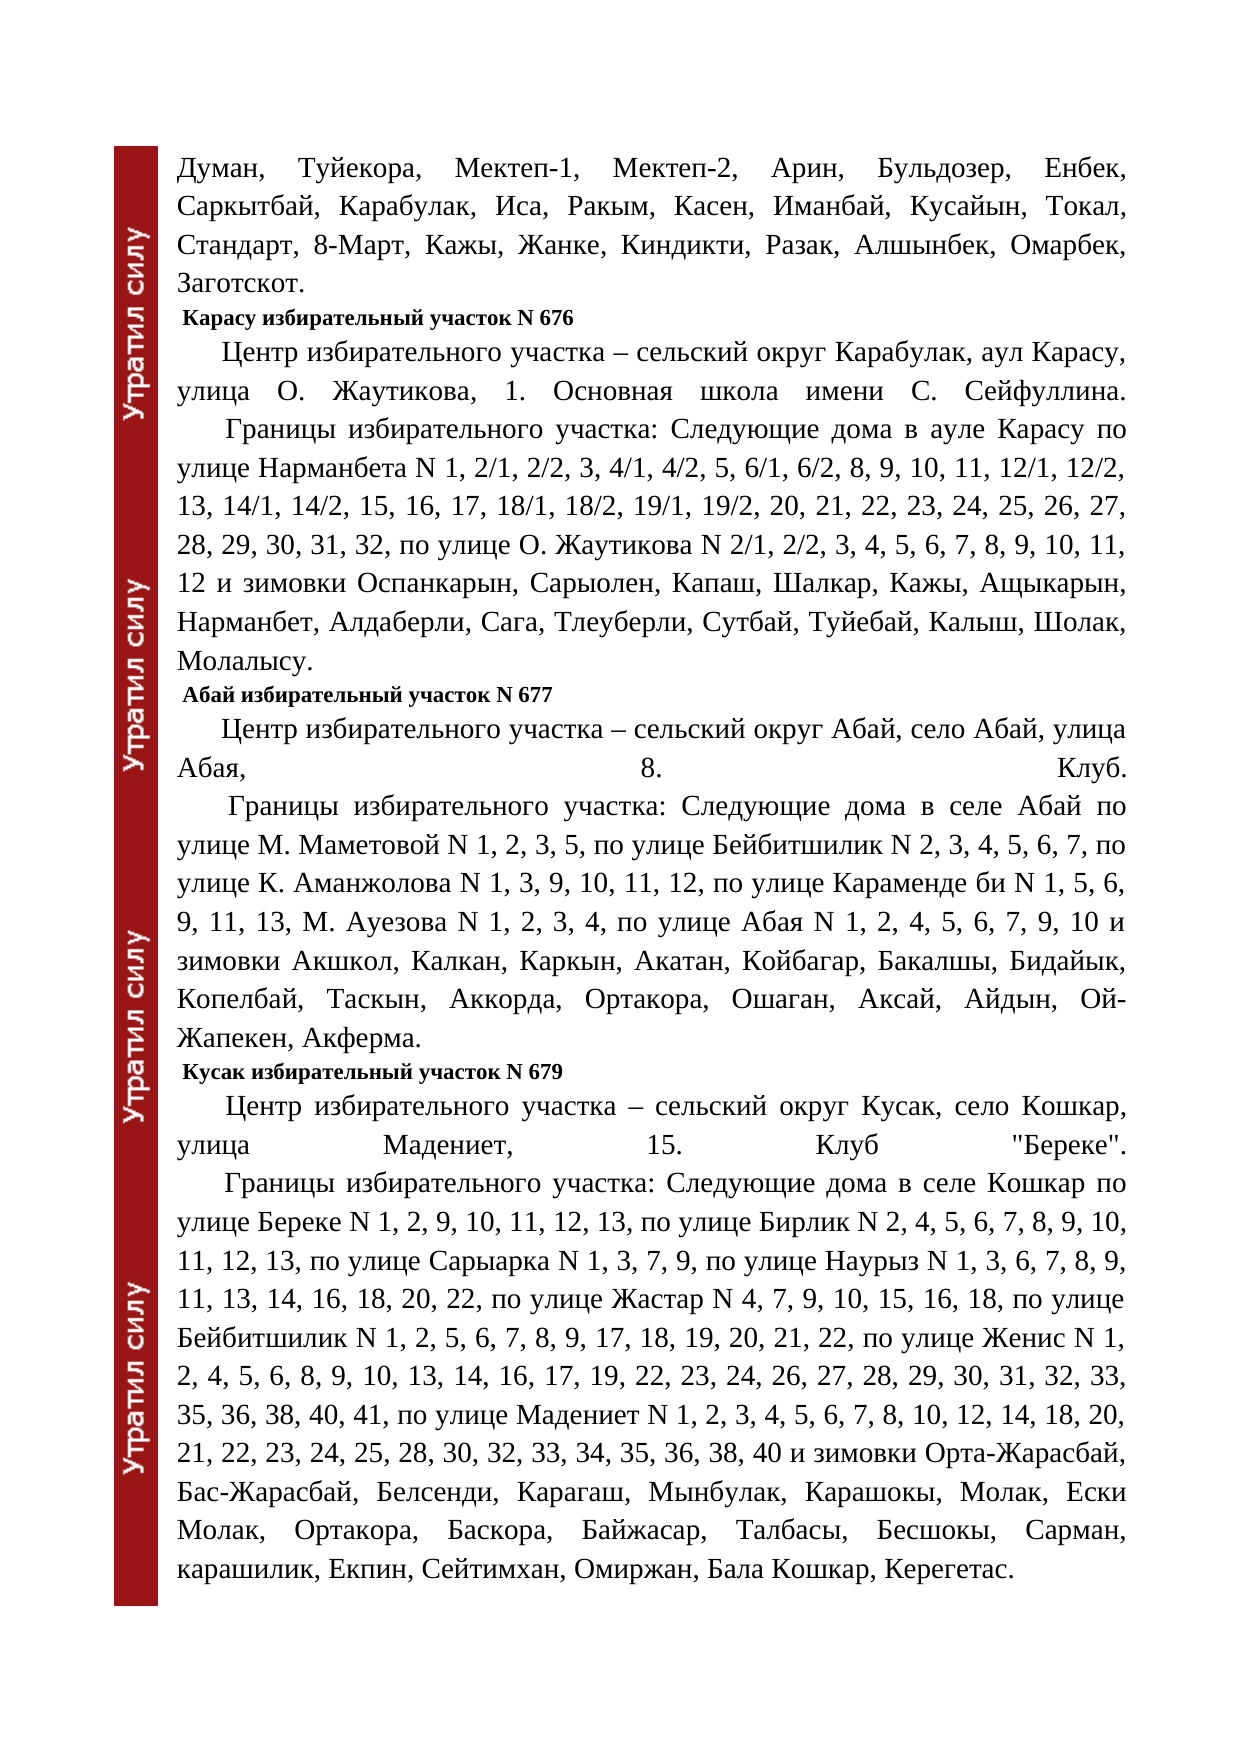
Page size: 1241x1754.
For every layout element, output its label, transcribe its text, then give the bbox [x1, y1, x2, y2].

text Абай избирательный участок N 677 [112, 681, 1128, 708]
picture [114, 1584, 158, 1606]
text Кусак избирательный участок N 679 [112, 1058, 1128, 1085]
text Карасу избирательный участок N 676 [112, 304, 1128, 331]
picture [114, 146, 158, 150]
picture [114, 299, 158, 304]
text Центр избирательного участка – сельский округ Абай, село Абай, улица Абая, 8. Клуб. Границы избирательного участка: Следующие дома в селе Абай по улице М. Маметовой N 1, 2, 3, 5, по улице Бейбитшилик N 2, 3, 4, 5, 6, 7, по улице К. Аманжолова N 1, 3, 9, 10, 11, 12, по улице Караменде би N 1, 5, 6, 9, 11, 13, М. Ауезова N 1, 2, 3, 4, по улице Абая N 1, 2, 4, 5, 6, 7, 9, 10 и зимовки Акшкол, Калкан, Каркын, Акатан, Койбагар, Бакалшы, Бидайык, Копелбай, Таскын, Аккорда, Ортакора, Ошаган, Аксай, Айдын, Ой-Жапекен, Акферма. [112, 711, 1128, 1053]
picture [114, 1053, 158, 1058]
picture [114, 676, 158, 681]
text Центр избирательного участка – сельский округ Карабулак, аул Карасу, улица О. Жаутикова, 1. Основная школа имени С. Сейфуллина. Границы избирательного участка: Следующие дома в ауле Карасу по улице Нарманбета N 1, 2/1, 2/2, 3, 4/1, 4/2, 5, 6/1, 6/2, 8, 9, 10, 11, 12/1, 12/2, 13, 14/1, 14/2, 15, 16, 17, 18/1, 18/2, 19/1, 19/2, 20, 21, 22, 23, 24, 25, 26, 27, 28, 29, 30, 31, 32, по улице О. Жаутикова N 2/1, 2/2, 3, 4, 5, 6, 7, 8, 9, 10, 11, 12 и зимовки Оспанкарын, Сарыолен, Капаш, Шалкар, Кажы, Ащыкарын, Нарманбет, Алдаберли, Сага, Тлеуберли, Сутбай, Туйебай, Калыш, Шолак, Молалысу. [112, 334, 1128, 676]
text Центр избирательного участка – сельский округ Кусак, село Кошкар, улица Мадениет, 15. Клуб "Береке". Границы избирательного участка: Следующие дома в селе Кошкар по улице Береке N 1, 2, 9, 10, 11, 12, 13, по улице Бирлик N 2, 4, 5, 6, 7, 8, 9, 10, 11, 12, 13, по улице Сарыарка N 1, 3, 7, 9, по улице Наурыз N 1, 3, 6, 7, 8, 9, 11, 13, 14, 16, 18, 20, 22, по улице Жастар N 4, 7, 9, 10, 15, 16, 18, по улице Бейбитшилик N 1, 2, 5, 6, 7, 8, 9, 17, 18, 19, 20, 21, 22, по улице Женис N 1, 2, 4, 5, 6, 8, 9, 10, 13, 14, 16, 17, 19, 22, 23, 24, 26, 27, 28, 29, 30, 31, 32, 33, 35, 36, 38, 40, 41, по улице Мадениет N 1, 2, 3, 4, 5, 6, 7, 8, 10, 12, 14, 18, 20, 21, 22, 23, 24, 25, 28, 30, 32, 33, 34, 35, 36, 38, 40 и зимовки Орта-Жарасбай, Бас-Жарасбай, Белсенди, Карагаш, Мынбулак, Карашокы, Молак, Ески Молак, Ортакора, Баскора, Байжасар, Талбасы, Бесшокы, Сарман, карашилик, Екпин, Сейтимхан, Омиржан, Бала Кошкар, Керегетас. [112, 1088, 1128, 1584]
